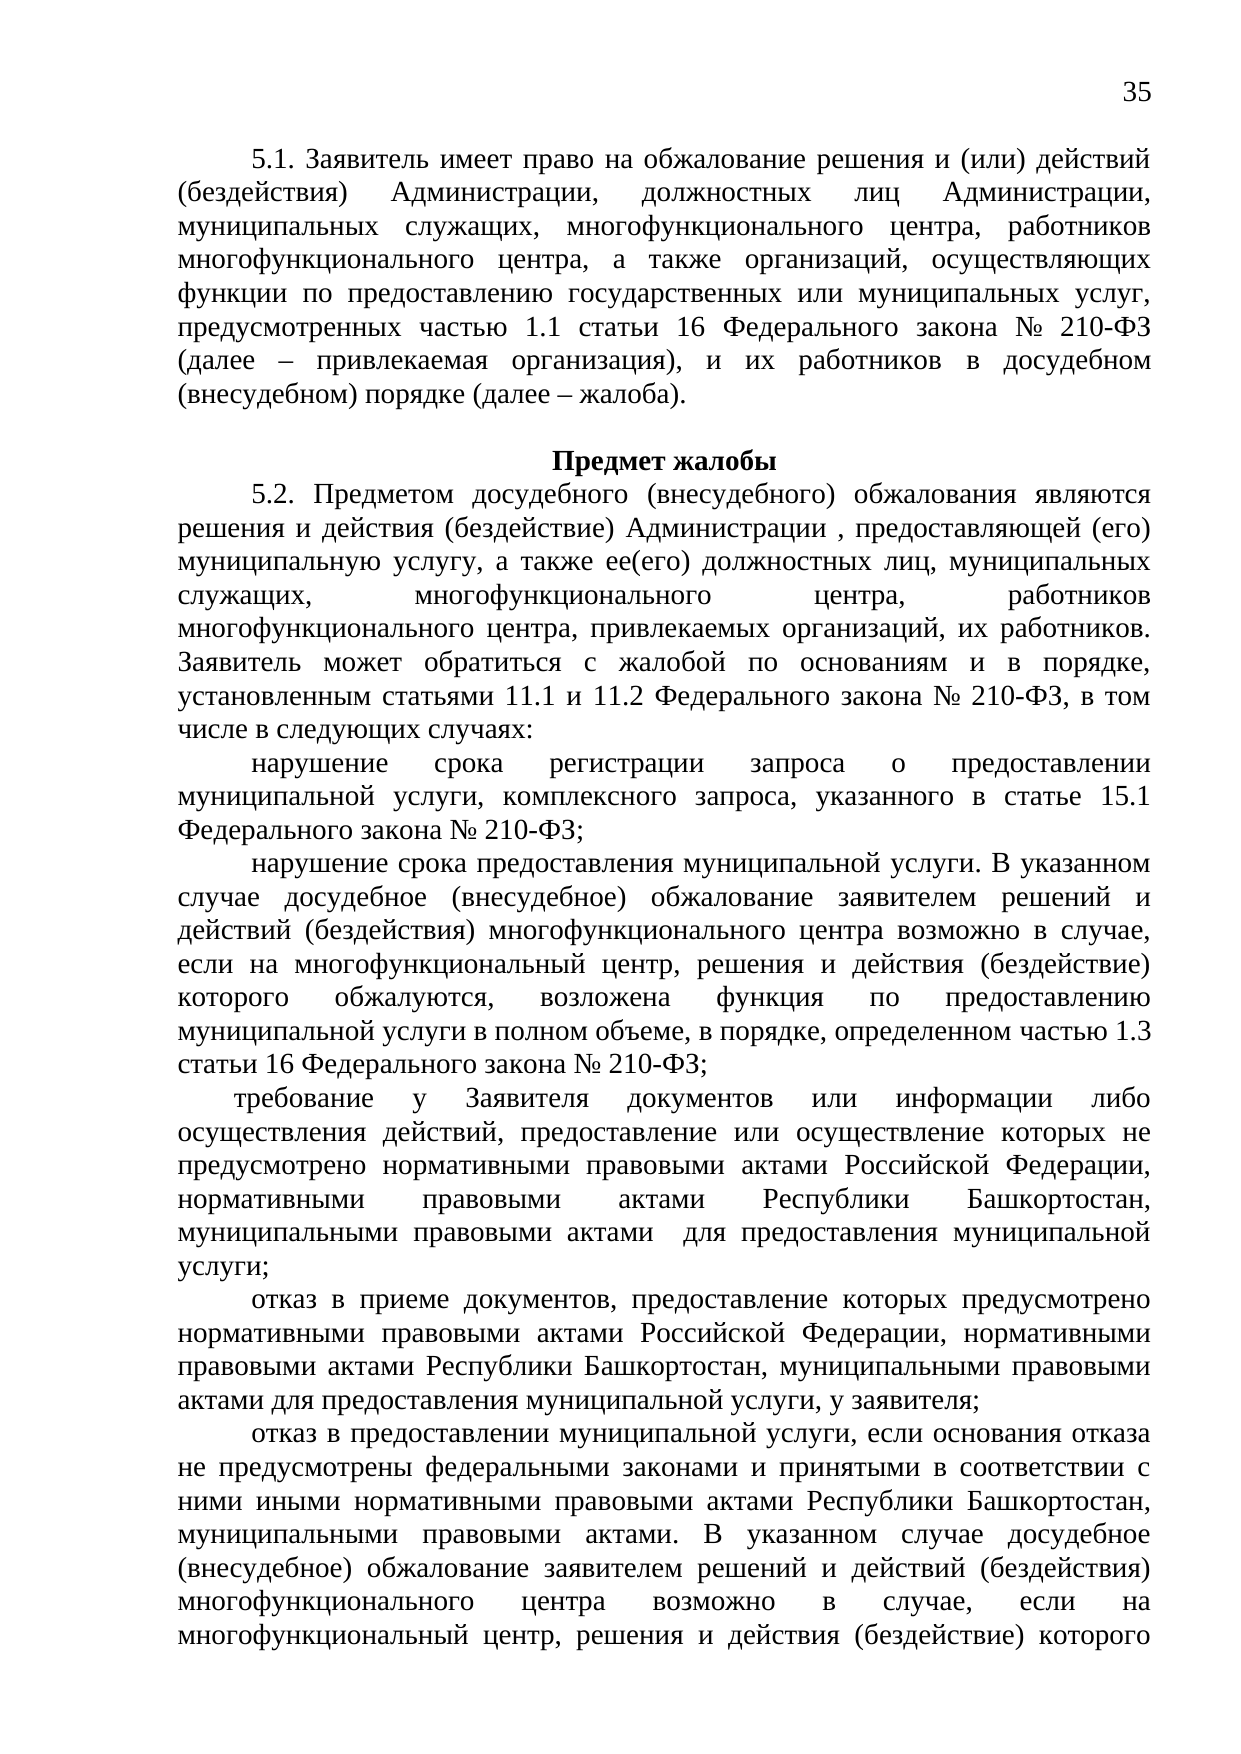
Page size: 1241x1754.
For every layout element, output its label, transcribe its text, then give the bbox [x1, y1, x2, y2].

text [177, 1416, 1152, 1650]
text 5.2. Предметом досудебного (внесудебного) обжалования являются решения и действия (бездействие) Администрации , предоставляющей (его) муниципальную услугу, а также ее(его) должностных лиц, муниципальных служащих, многофункционального центра, работников многофункционального центра, привлекаемых организаций, их работников. Заявитель может обратиться с жалобой по основаниям и в порядке, установленным статьями 11.1 и 11.2 Федерального закона № 210-ФЗ, в том числе в следующих случаях: [177, 476, 1152, 745]
text Предмет жалобы [177, 443, 1152, 476]
text нарушение срока регистрации запроса о предоставлении муниципальной услуги, комплексного запроса, указанного в статье 15.1 Федерального закона № 210-ФЗ; [177, 745, 1152, 845]
text нарушение срока предоставления муниципальной услуги. В указанном случае досудебное (внесудебное) обжалование заявителем решений и действий (бездействия) многофункционального центра возможно в случае, если на многофункциональный центр, решения и действия (бездействие) которого обжалуются, возложена функция по предоставлению муниципальной услуги в полном объеме, в порядке, определенном частью 1.3 статьи 16 Федерального закона № 210-ФЗ; [177, 845, 1152, 1080]
text отказ в приеме документов, предоставление которых предусмотрено нормативными правовыми актами Российской Федерации, нормативными правовыми актами Республики Башкортостан, муниципальными правовыми актами для предоставления муниципальной услуги, у заявителя; [177, 1281, 1152, 1416]
text требование у Заявителя документов или информации либо осуществления действий, предоставление или осуществление которых не предусмотрено нормативными правовыми актами Российской Федерации, нормативными правовыми актами Республики Башкортостан, муниципальными правовыми актами для предоставления муниципальной услуги; [177, 1080, 1152, 1281]
text 5.1. Заявитель имеет право на обжалование решения и (или) действий (бездействия) Администрации, должностных лиц Администрации, муниципальных служащих, многофункционального центра, работников многофункционального центра, а также организаций, осуществляющих функции по предоставлению государственных или муниципальных услуг, предусмотренных частью 1.1 статьи 16 Федерального закона № 210-ФЗ (далее – привлекаемая организация), и их работников в досудебном (внесудебном) порядке (далее – жалоба). [177, 141, 1152, 409]
